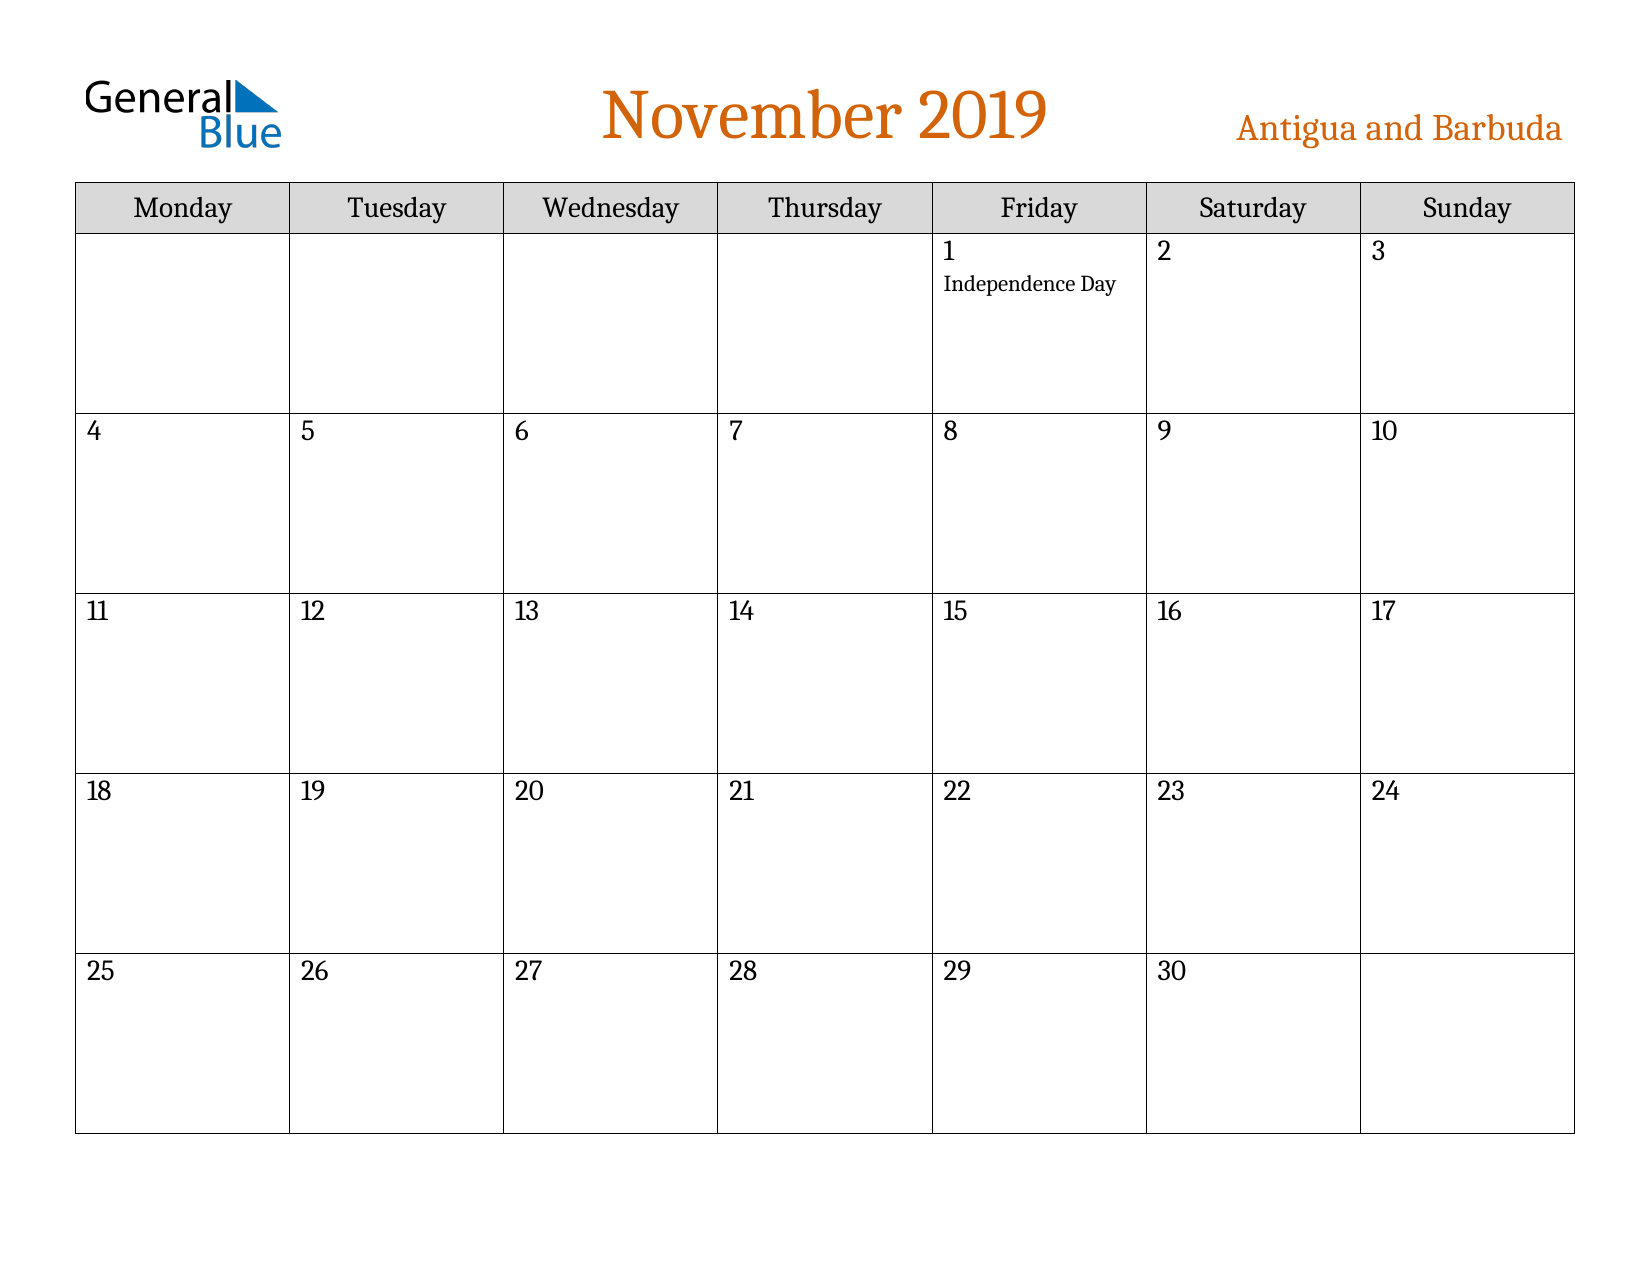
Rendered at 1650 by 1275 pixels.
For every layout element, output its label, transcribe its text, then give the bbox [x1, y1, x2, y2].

table_cell [933, 990, 1146, 1133]
table_cell [290, 810, 503, 953]
table_cell [76, 810, 289, 953]
table_cell [1361, 954, 1574, 990]
table_cell [718, 450, 932, 593]
table_cell [290, 270, 503, 413]
table_cell Sunday [1361, 183, 1574, 233]
table_cell [76, 270, 289, 413]
table_cell 22 [933, 774, 1146, 810]
table_cell [1361, 810, 1574, 953]
table_cell [1147, 270, 1360, 413]
table_cell [1361, 990, 1574, 1133]
table_cell [718, 810, 932, 953]
table_cell 29 [933, 954, 1146, 990]
table_cell [1147, 990, 1360, 1133]
table_cell Independence Day [933, 270, 1146, 413]
table_cell [76, 630, 289, 773]
table_cell [718, 270, 932, 413]
table_cell [504, 990, 717, 1133]
table_cell [504, 630, 717, 773]
table_cell [933, 810, 1146, 953]
picture [86, 80, 281, 148]
table_cell [1361, 630, 1574, 773]
table_cell [290, 450, 503, 593]
table_cell [290, 234, 503, 270]
table_cell [718, 630, 932, 773]
table_cell Thursday [718, 183, 932, 233]
table_cell 8 [933, 414, 1146, 450]
table_cell Tuesday [290, 183, 503, 233]
table_cell 14 [718, 594, 932, 630]
table_cell 12 [290, 594, 503, 630]
table_cell 1 [933, 234, 1146, 270]
table_cell 13 [504, 594, 717, 630]
table_cell 18 [76, 774, 289, 810]
table_cell [718, 234, 932, 270]
table_cell 30 [1147, 954, 1360, 990]
table_cell 17 [1361, 594, 1574, 630]
table_cell 3 [1361, 234, 1574, 270]
table_cell 28 [718, 954, 932, 990]
table_header November 2019 [504, 75, 1146, 182]
table_cell [1361, 270, 1574, 413]
table_cell 15 [933, 594, 1146, 630]
table_cell [290, 990, 503, 1133]
table_cell Friday [933, 183, 1146, 233]
table_cell [933, 630, 1146, 773]
table_cell 10 [1361, 414, 1574, 450]
table_cell Wednesday [504, 183, 717, 233]
table_cell [933, 450, 1146, 593]
table_header [76, 75, 503, 182]
table_cell 5 [290, 414, 503, 450]
table_cell 21 [718, 774, 932, 810]
table_cell Monday [76, 183, 289, 233]
table_cell 20 [504, 774, 717, 810]
table_cell 11 [76, 594, 289, 630]
table_header Antigua and Barbuda [1146, 75, 1574, 182]
table_cell [504, 450, 717, 593]
table_cell 9 [1147, 414, 1360, 450]
table_cell [504, 234, 717, 270]
table_cell [76, 234, 289, 270]
table_cell [504, 810, 717, 953]
table_cell [504, 270, 717, 413]
table_cell [1147, 810, 1360, 953]
table_cell [718, 990, 932, 1133]
table_cell 23 [1147, 774, 1360, 810]
table_cell 16 [1147, 594, 1360, 630]
table_cell 6 [504, 414, 717, 450]
table_cell [1147, 450, 1360, 593]
table_cell [290, 630, 503, 773]
table_cell [1361, 450, 1574, 593]
table_cell 19 [290, 774, 503, 810]
table_cell 25 [76, 954, 289, 990]
table_cell 7 [718, 414, 932, 450]
table_cell Saturday [1147, 183, 1360, 233]
table_cell 26 [290, 954, 503, 990]
table_cell [1147, 630, 1360, 773]
table_cell 4 [76, 414, 289, 450]
table_cell 2 [1147, 234, 1360, 270]
table_cell 27 [504, 954, 717, 990]
table_cell 24 [1361, 774, 1574, 810]
table_cell [76, 990, 289, 1133]
table_cell [76, 450, 289, 593]
